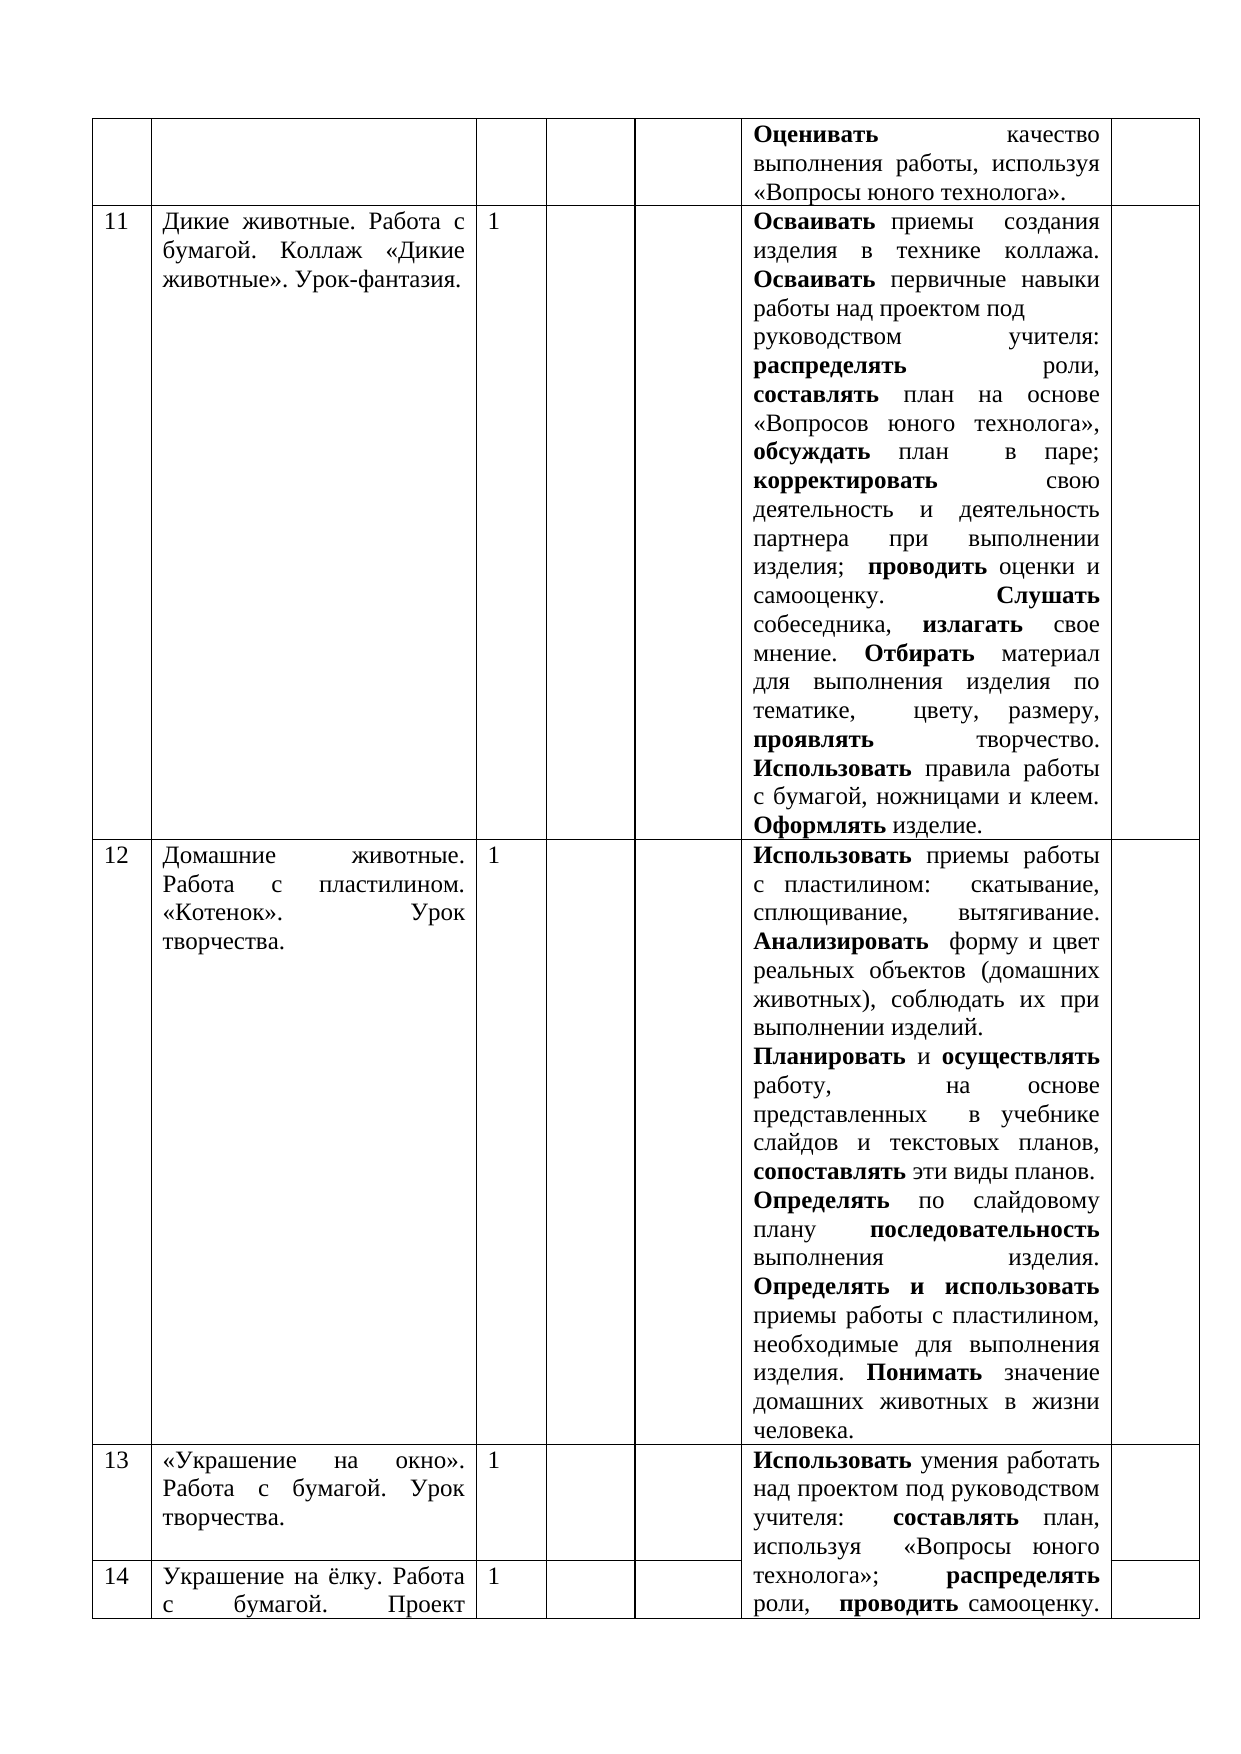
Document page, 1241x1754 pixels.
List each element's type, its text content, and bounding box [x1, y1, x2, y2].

table_cell Домашние животные. Работа с пластилином. «Котенок». Урок творчества. [152, 840, 476, 1444]
table_cell Дикие животные. Работа с бумагой. Коллаж «Дикие животные». Урок-фантазия. [152, 206, 476, 839]
table_cell [547, 1445, 634, 1560]
table_cell 1 [477, 119, 546, 205]
table_cell 1 [477, 1445, 546, 1560]
table_cell 13 [93, 1445, 151, 1560]
table_cell [1112, 840, 1199, 1444]
table_cell [547, 119, 634, 205]
table_cell 12 [93, 840, 151, 1444]
table_cell Использовать приемы работы с пластилином: скатывание, сплющивание, вытягивание. Анализировать форму и цвет реальных объектов (домашних животных), соблюдать их при выполнении изделий. Планировать и осуществлять работу, на основе представленных в учебнике слайдов и текстовых планов, сопоставлять эти виды планов. Определять по слайдовому плану последовательность выполнения изделия. Определять и использовать приемы работы с пластилином, необходимые для выполнения изделия. Понимать значение домашних животных в жизни человека. [742, 840, 1111, 1444]
table_cell 1 [477, 206, 546, 839]
table_cell [636, 840, 741, 1444]
table_cell [1112, 119, 1199, 205]
table_cell [636, 119, 741, 205]
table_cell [742, 119, 1111, 205]
table_cell 11 [93, 206, 151, 839]
table_cell «Украшение на окно». Работа с бумагой. Урок творчества. [152, 1445, 476, 1560]
table_cell 14 [93, 1561, 151, 1618]
table_cell [1112, 1445, 1199, 1560]
table_cell Осваивать приемы создания изделия в технике коллажа. Осваивать первичные навыки работы над проектом под руководством учителя: распределять роли, составлять план на основе «Вопросов юного технолога», обсуждать план в паре; корректировать свою деятельность и деятельность партнера при выполнении изделия; проводить оценки и самооценку. Слушать собеседника, излагать свое мнение. Отбирать материал для выполнения изделия по тематике, цвету, размеру, проявлять творчество. Использовать правила работы с бумагой, ножницами и клеем. Оформлять изделие. [742, 206, 1111, 839]
table_cell [547, 206, 634, 839]
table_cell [152, 119, 476, 205]
table_cell [547, 840, 634, 1444]
table_cell [1112, 206, 1199, 839]
table_cell [547, 1561, 634, 1618]
table_cell [636, 1445, 741, 1560]
table_cell [636, 206, 741, 839]
table_cell [1112, 1561, 1199, 1618]
table_cell [636, 1561, 741, 1618]
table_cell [152, 1561, 476, 1618]
table_cell 1 [477, 1561, 546, 1618]
table_cell 10 [93, 119, 151, 205]
table_cell Использовать умения работать над проектом под руководством учителя: составлять план, используя «Вопросы юного технолога»; распределять роли, проводить самооценку. Слушать собеседника, излагать свое мнение, осуществлять совместную практическую деятельность, анализировать свою деятельность. Выбирать необходимые инструменты, материалы и приемы работы. Осваивать способы работы с бумагой: выполнять разметку деталей по шаблону и раскрой бумаги без ножниц в технике обрывания по контуру. Создавать на основе заданной технологии и приведенных образцов собственного изделия. Оформлять класс. Участвовать в творческой деятельности по украшению класса. [742, 1445, 1111, 1618]
table_cell 1 [477, 840, 546, 1444]
